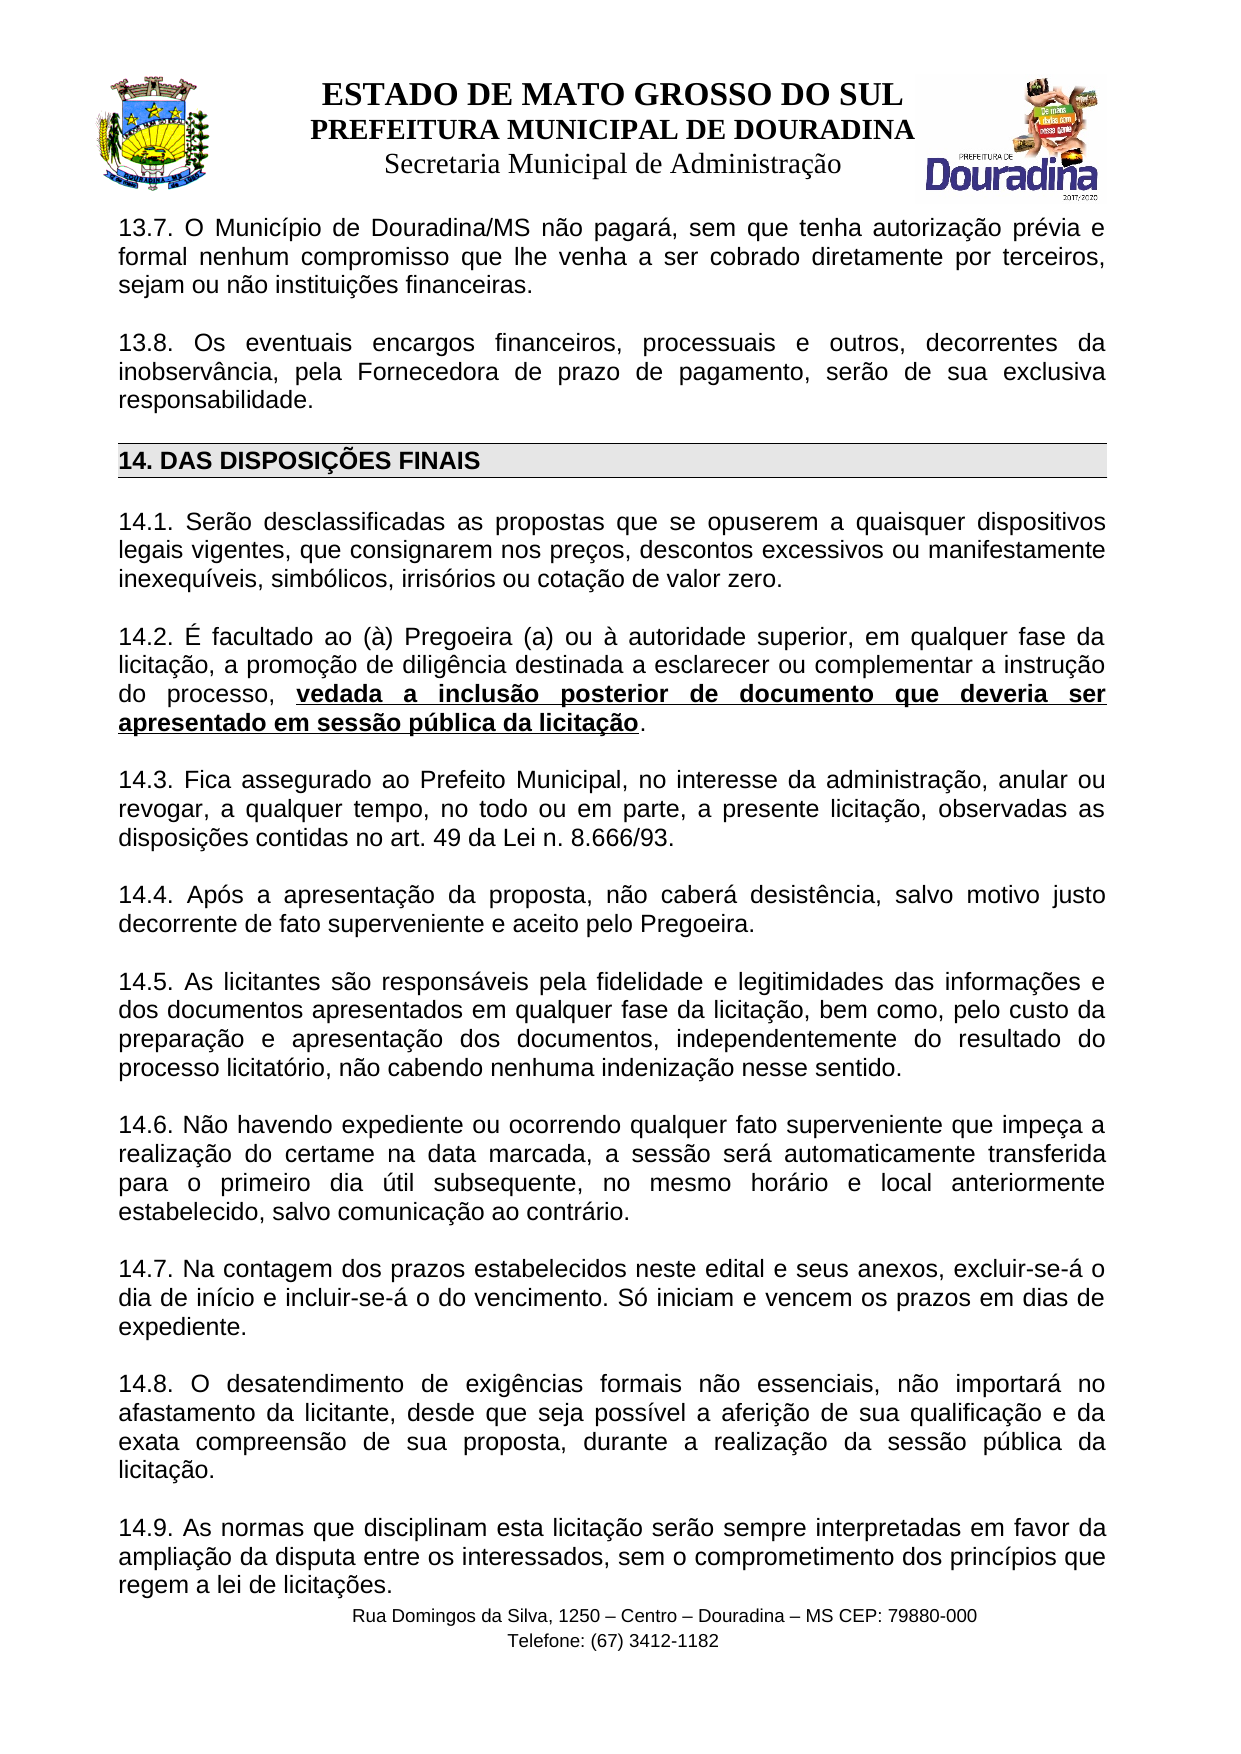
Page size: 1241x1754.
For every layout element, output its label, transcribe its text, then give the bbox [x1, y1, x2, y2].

text 14.5. As licitantes são responsáveis pela fidelidade e legitimidades das informações e dos documentos apresentados em qualquer fase da licitação, bem como, pelo custo da preparação e apresentação dos documentos, independentemente do resultado do processo licitatório, não cabendo nenhuma indenização nesse sentido. [118, 967, 1107, 1082]
text 14.6. Não havendo expediente ou ocorrendo qualquer fato superveniente que impeça a realização do certame na data marcada, a sessão será automaticamente transferida para o primeiro dia útil subsequente, no mesmo horário e local anteriormente estabelecido, salvo comunicação ao contrário. [118, 1110, 1107, 1225]
text 14. DAS DISPOSIÇÕES FINAIS [118, 444, 1107, 477]
text 14.8. O desatendimento de exigências formais não essenciais, não importará no afastamento da licitante, desde que seja possível a aferição de sua qualificação e da exata compreensão de sua proposta, durante a realização da sessão pública da licitação. [118, 1369, 1107, 1484]
text 14.2. É facultado ao (à) Pregoeira (a) ou à autoridade superior, em qualquer fase da licitação, a promoção de diligência destinada a esclarecer ou complementar a instrução do processo, vedada a inclusão posterior de documento que deveria ser apresentado em sessão pública da licitação. [118, 622, 1107, 737]
text 14.9. As normas que disciplinam esta licitação serão sempre interpretadas em favor da ampliação da disputa entre os interessados, sem o comprometimento dos princípios que regem a lei de licitações. [118, 1513, 1107, 1599]
text 13.8. Os eventuais encargos financeiros, processuais e outros, decorrentes da inobservância, pela Fornecedora de prazo de pagamento, serão de sua exclusiva responsabilidade. [118, 328, 1107, 414]
text 14.4. Após a apresentação da proposta, não caberá desistência, salvo motivo justo decorrente de fato superveniente e aceito pelo Pregoeira. [118, 880, 1107, 938]
picture [86, 63, 218, 201]
text 13.7. O Município de Douradina/MS não pagará, sem que tenha autorização prévia e formal nenhum compromisso que lhe venha a ser cobrado diretamente por terceiros, sejam ou não instituições financeiras. [118, 213, 1107, 299]
text 14.1. Serão desclassificadas as propostas que se opuserem a quaisquer dispositivos legais vigentes, que consignarem nos preços, descontos excessivos ou manifestamente inexequíveis, simbólicos, irrisórios ou cotação de valor zero. [118, 507, 1107, 593]
text 14.7. Na contagem dos prazos estabelecidos neste edital e seus anexos, excluir-se-á o dia de início e incluir-se-á o do vencimento. Só iniciam e vencem os prazos em dias de expediente. [118, 1254, 1107, 1340]
text 14.3. Fica assegurado ao Prefeito Municipal, no interesse da administração, anular ou revogar, a qualquer tempo, no todo ou em parte, a presente licitação, observadas as disposições contidas no art. 49 da Lei n. 8.666/93. [118, 765, 1107, 852]
picture [915, 74, 1108, 204]
